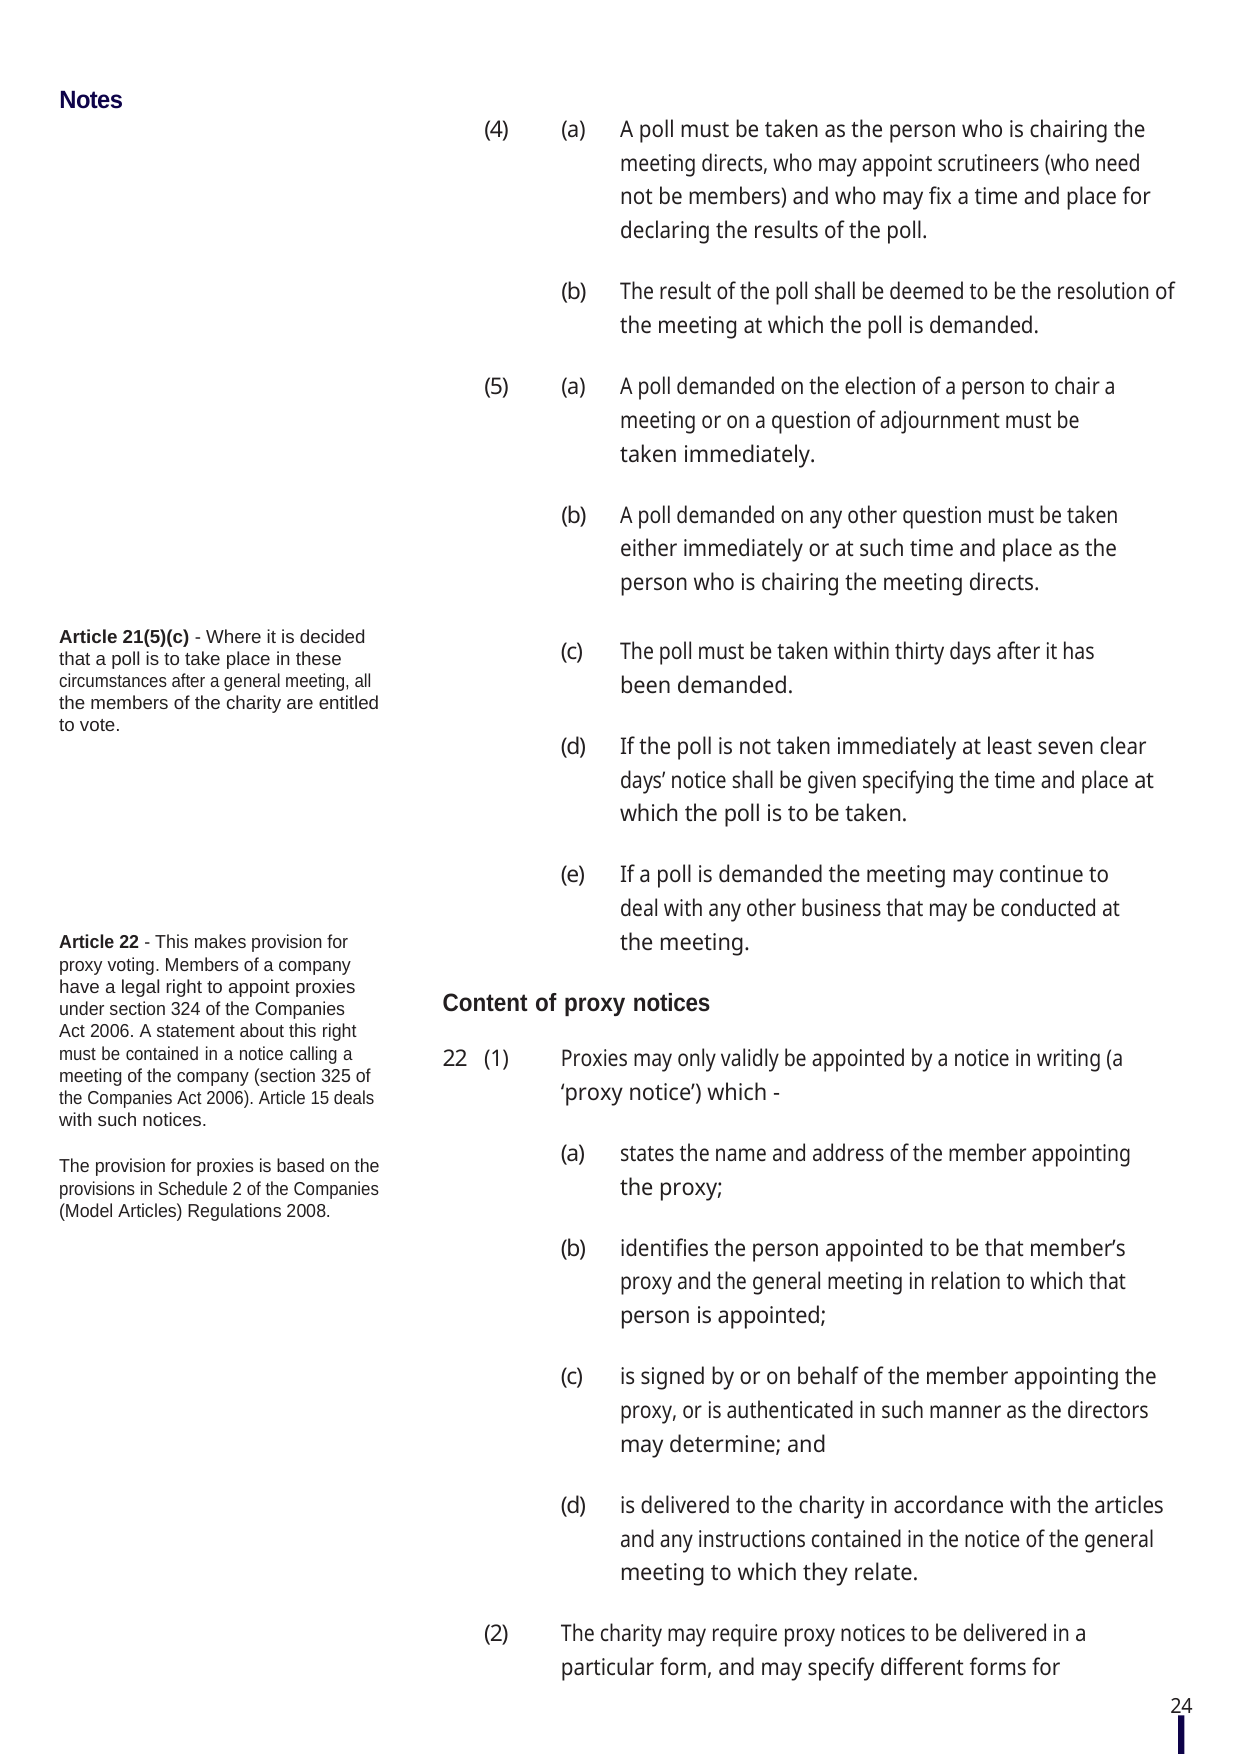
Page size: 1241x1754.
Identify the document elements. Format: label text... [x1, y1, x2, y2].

text meeting of the company (section 325 of the Companies Act 2006). Article 15 deals with such notices. [59, 1065, 388, 1131]
list The result of the poll shall be deemed to be the resolution of the meeting at which the poll is demanded. [561, 275, 1179, 340]
list A poll demanded on any other question must be taken either immediately or at such time and place as the person who is chairing the meeting directs. [561, 499, 1146, 597]
list If the poll is not taken immediately at least seven clear days’ notice shall be given specifying the time and place at which the poll is to be taken. [561, 730, 1163, 828]
list identifies the person appointed to be that member’s proxy and the general meeting in relation to which that person is appointed; [561, 1232, 1155, 1330]
list states the name and address of the member appointing the proxy; [561, 1137, 1157, 1202]
list (a) A poll must be taken as the person who is chairing the meeting directs, who may appoint scrutineers (who need not be members) and who may fix a time and place for declaring the results of the poll. [484, 113, 1172, 245]
list If a poll is demanded the meeting may continue to deal with any other business that may be conducted at the meeting. [561, 858, 1148, 957]
list is signed by or on behalf of the member appointing the proxy, or is authenticated in such manner as the directors may determine; and [561, 1360, 1170, 1459]
list The charity may require proxy notices to be delivered in a particular form, and may specify different forms for different purposes. [484, 1617, 1096, 1682]
list is delivered to the charity in accordance with the articles and any instructions contained in the notice of the general meeting to which they relate. [561, 1489, 1181, 1587]
list The poll must be taken within thirty days after it has been demanded. [561, 635, 1125, 700]
text Article 22 - This makes provision for proxy voting. Members of a company have a legal right to appoint proxies under section 324 of the Companies Act 2006. A statement about this right must be contained in a notice calling a [59, 931, 369, 1064]
text Article 21(5)(c) - Where it is decided that a poll is to take place in these circumstances after a general meeting, all the members of the charity are entitled to vote. [59, 625, 388, 736]
list (a) A poll demanded on the election of a person to chair a meeting or on a question of adjournment must be taken immediately. [484, 370, 1127, 469]
subtitle Content of proxy notices [442, 988, 1198, 1016]
text The provision for proxies is based on the provisions in Schedule 2 of the Companies (Model Articles) Regulations 2008. [59, 1155, 388, 1221]
list (1) Proxies may only validly be appointed by a notice in writing (a ‘proxy notice’) which - [442, 1042, 1161, 1107]
